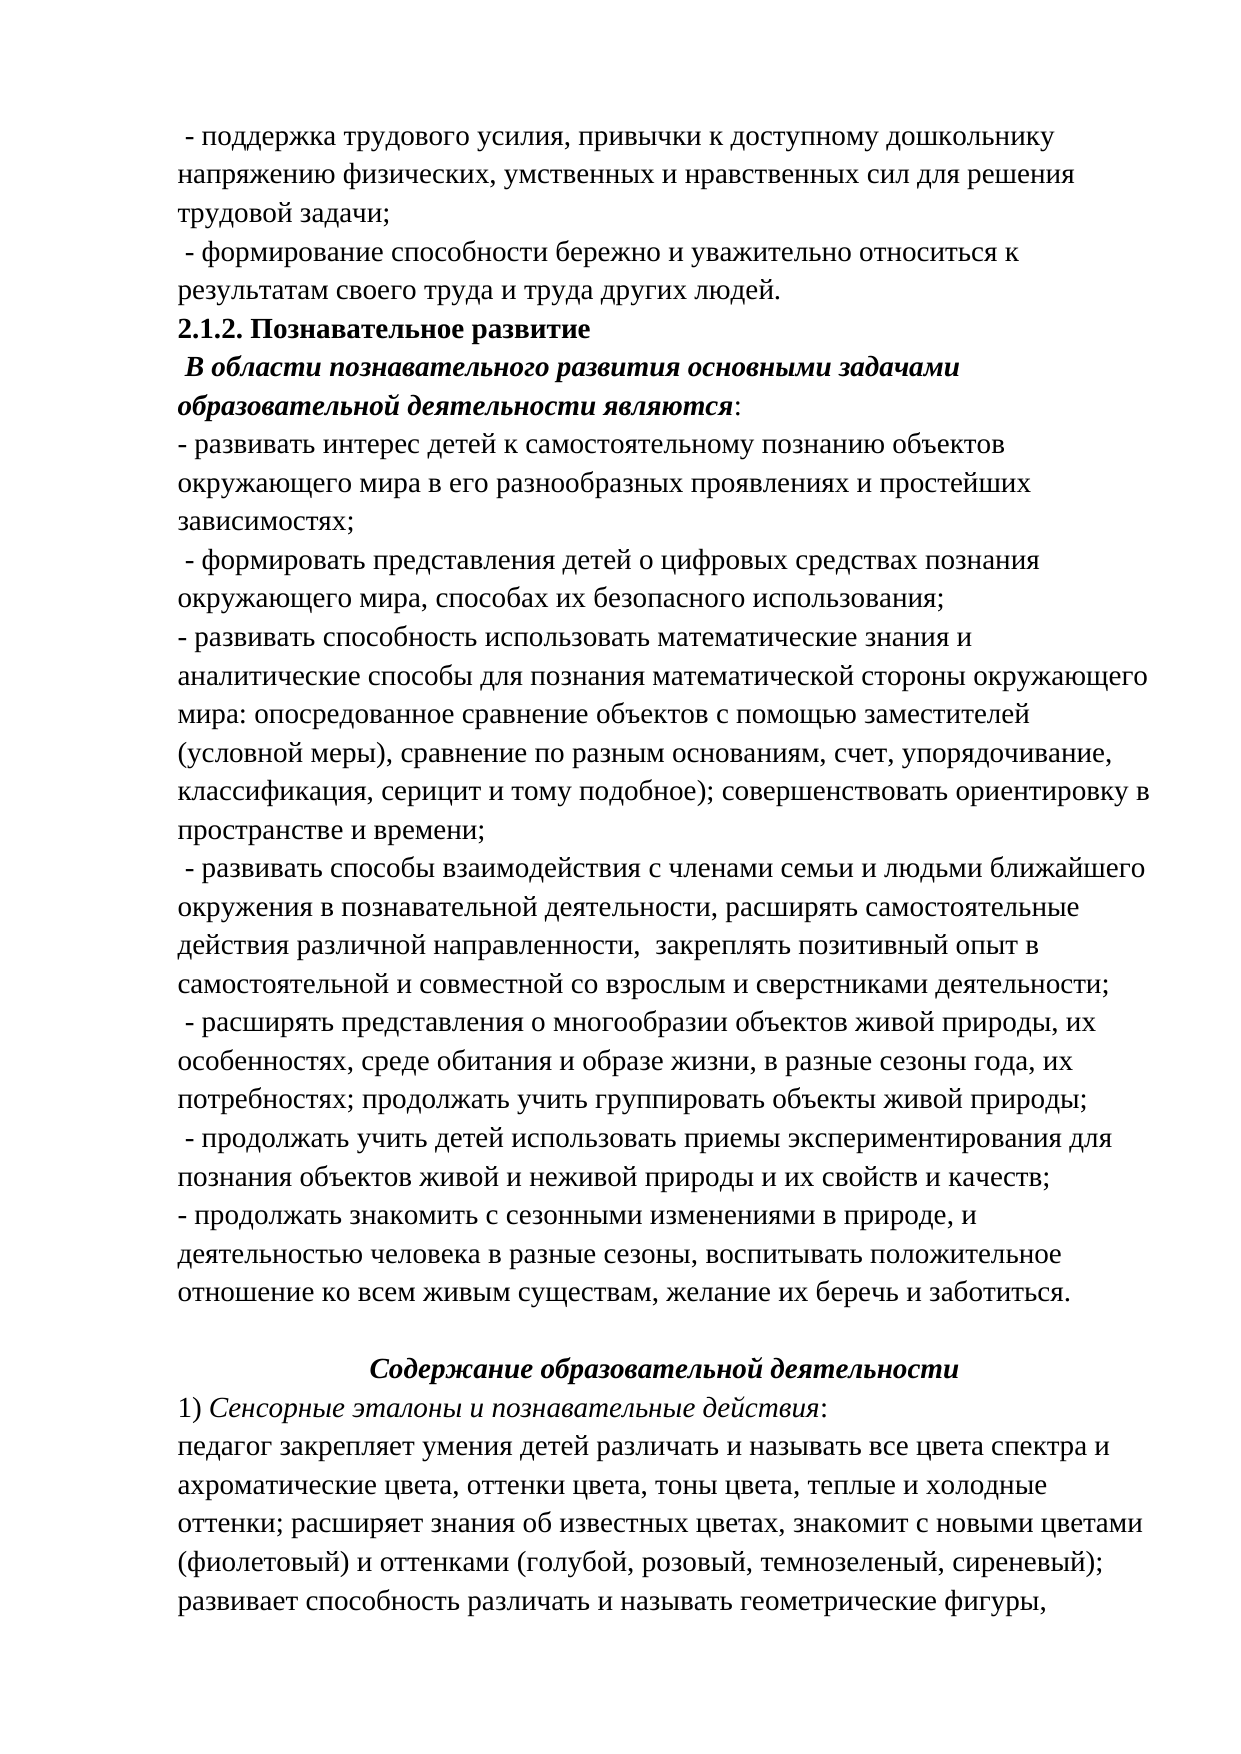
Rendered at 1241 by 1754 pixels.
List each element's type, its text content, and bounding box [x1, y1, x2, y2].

text 1) Сенсорные эталоны и познавательные действия: [177, 1390, 1152, 1423]
text - формировать представления детей о цифровых средствах познания окружающего мира, способах их безопасного использования; [177, 542, 1152, 614]
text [177, 1428, 1152, 1616]
text - развивать интерес детей к самостоятельному познанию объектов окружающего мира в его разнообразных проявлениях и простейших зависимостях; [177, 426, 1152, 537]
text - продолжать знакомить с сезонными изменениями в природе, и деятельностью человека в разные сезоны, воспитывать положительное отношение ко всем живым существам, желание их беречь и заботиться. [177, 1197, 1152, 1308]
text 2.1.2. Познавательное развитие [177, 311, 1152, 344]
text - развивать способы взаимодействия с членами семьи и людьми ближайшего окружения в познавательной деятельности, расширять самостоятельные действия различной направленности, закреплять позитивный опыт в самостоятельной и совместной со взрослым и сверстниками деятельности; [177, 850, 1152, 999]
text - развивать способность использовать математические знания и аналитические способы для познания математической стороны окружающего мира: опосредованное сравнение объектов с помощью заместителей (условной меры), сравнение по разным основаниям, счет, упорядочивание, классификация, серицит и тому подобное); совершенствовать ориентировку в пространстве и времени; [177, 619, 1152, 845]
text - формирование способности бережно и уважительно относиться к результатам своего труда и труда других людей. [177, 234, 1152, 306]
text - поддержка трудового усилия, привычки к доступному дошкольнику напряжению физических, умственных и нравственных сил для решения трудовой задачи; [177, 118, 1152, 229]
text - расширять представления о многообразии объектов живой природы, их особенностях, среде обитания и образе жизни, в разные сезоны года, их потребностях; продолжать учить группировать объекты живой природы; [177, 1004, 1152, 1115]
text Содержание образовательной деятельности [177, 1351, 1152, 1385]
text В области познавательного развития основными задачами образовательной деятельности являются: [177, 349, 1152, 421]
text - продолжать учить детей использовать приемы экспериментирования для познания объектов живой и неживой природы и их свойств и качеств; [177, 1120, 1152, 1192]
